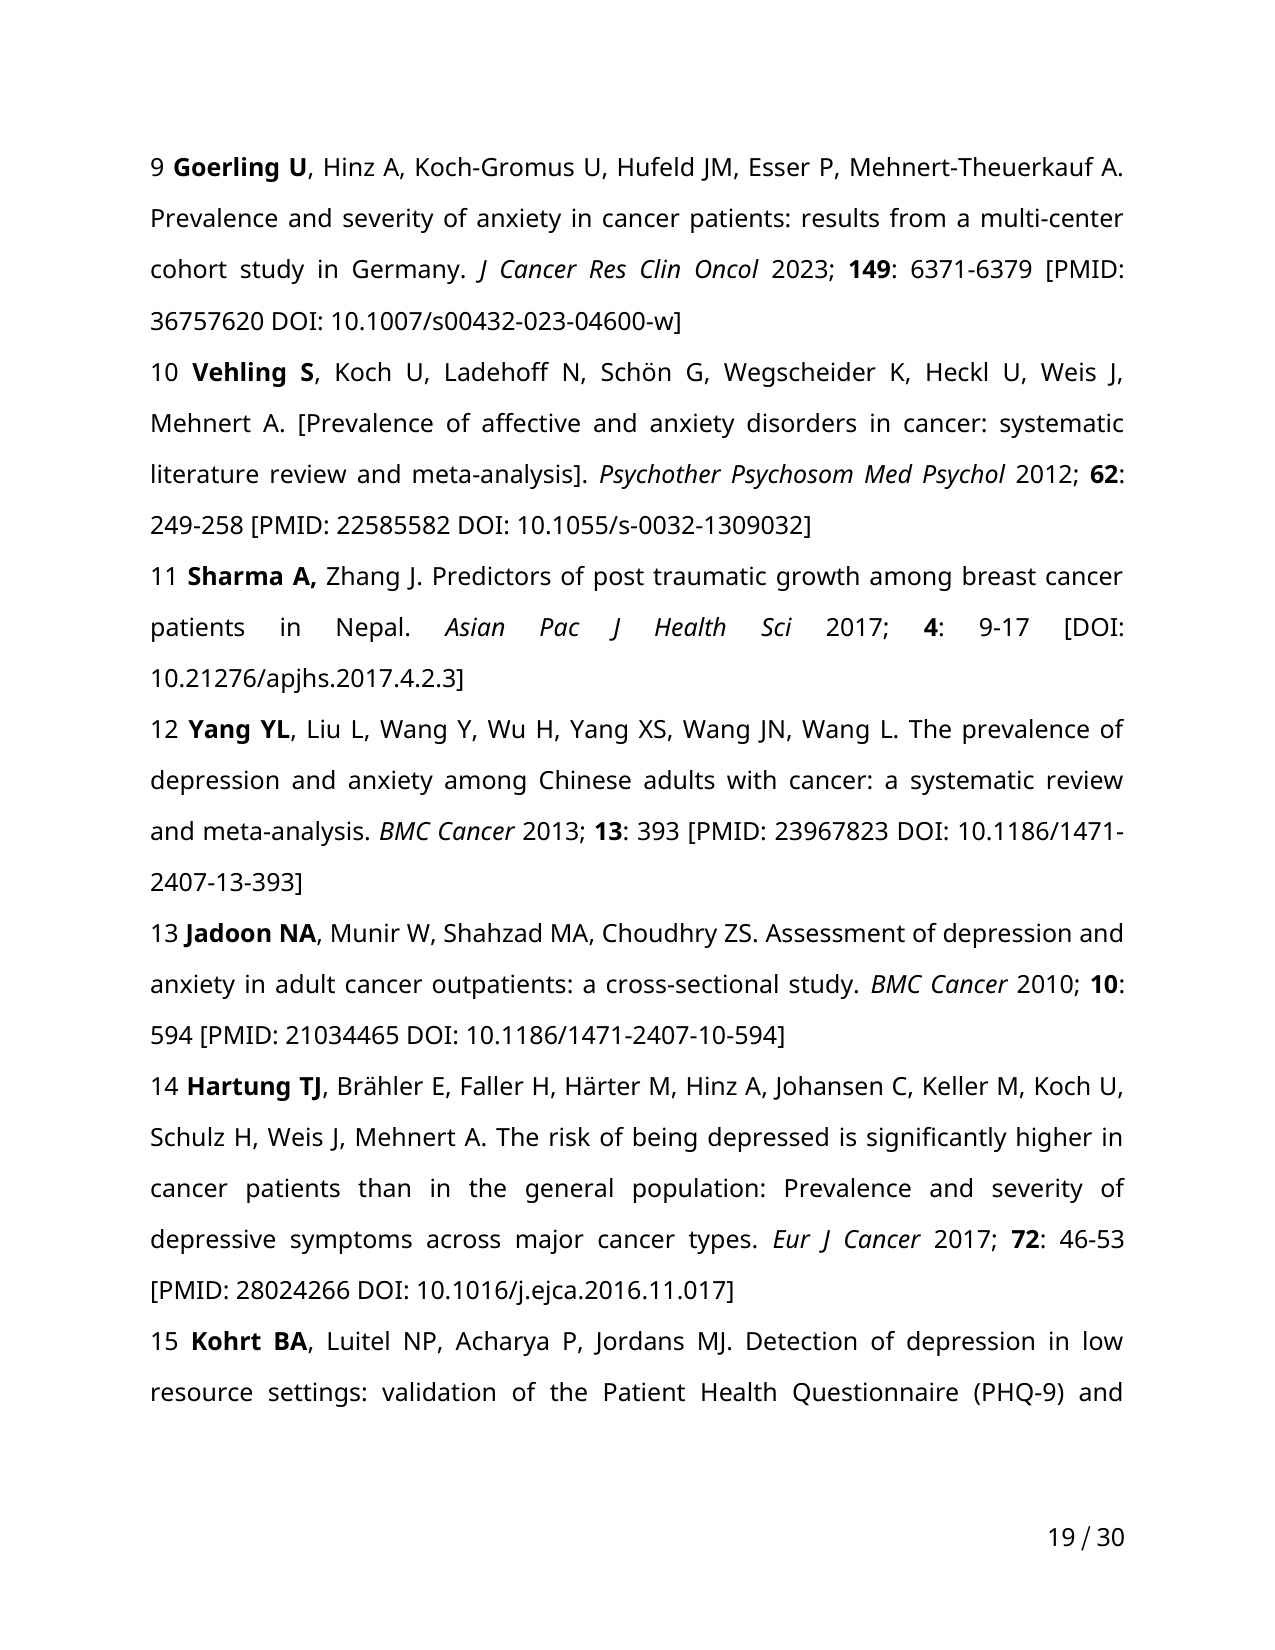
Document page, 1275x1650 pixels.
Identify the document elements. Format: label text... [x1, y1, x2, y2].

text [150, 1324, 1125, 1409]
text 13 Jadoon NA, Munir W, Shahzad MA, Choudhry ZS. Assessment of depression and anxiety in adult cancer outpatients: a cross-sectional study. BMC Cancer 2010; 10: 594 [PMID: 21034465 DOI: 10.1186/1471-2407-10-594] [150, 916, 1125, 1052]
text 11 Sharma A, Zhang J. Predictors of post traumatic growth among breast cancer patients in Nepal. Asian Pac J Health Sci 2017; 4: 9-17 [DOI: 10.21276/apjhs.2017.4.2.3] [150, 558, 1125, 694]
text 14 Hartung TJ, Brähler E, Faller H, Härter M, Hinz A, Johansen C, Keller M, Koch U, Schulz H, Weis J, Mehnert A. The risk of being depressed is significantly higher in cancer patients than in the general population: Prevalence and severity of depressive symptoms across major cancer types. Eur J Cancer 2017; 72: 46-53 [PMID: 28024266 DOI: 10.1016/j.ejca.2016.11.017] [150, 1069, 1125, 1307]
text 10 Vehling S, Koch U, Ladehoff N, Schön G, Wegscheider K, Heckl U, Weis J, Mehnert A. [Prevalence of affective and anxiety disorders in cancer: systematic literature review and meta-analysis]. Psychother Psychosom Med Psychol 2012; 62: 249-258 [PMID: 22585582 DOI: 10.1055/s-0032-1309032] [150, 354, 1125, 541]
text 12 Yang YL, Liu L, Wang Y, Wu H, Yang XS, Wang JN, Wang L. The prevalence of depression and anxiety among Chinese adults with cancer: a systematic review and meta-analysis. BMC Cancer 2013; 13: 393 [PMID: 23967823 DOI: 10.1186/1471-2407-13-393] [150, 711, 1125, 899]
text 9 Goerling U, Hinz A, Koch-Gromus U, Hufeld JM, Esser P, Mehnert-Theuerkauf A. Prevalence and severity of anxiety in cancer patients: results from a multi-center cohort study in Germany. J Cancer Res Clin Oncol 2023; 149: 6371-6379 [PMID: 36757620 DOI: 10.1007/s00432-023-04600-w] [150, 150, 1125, 337]
